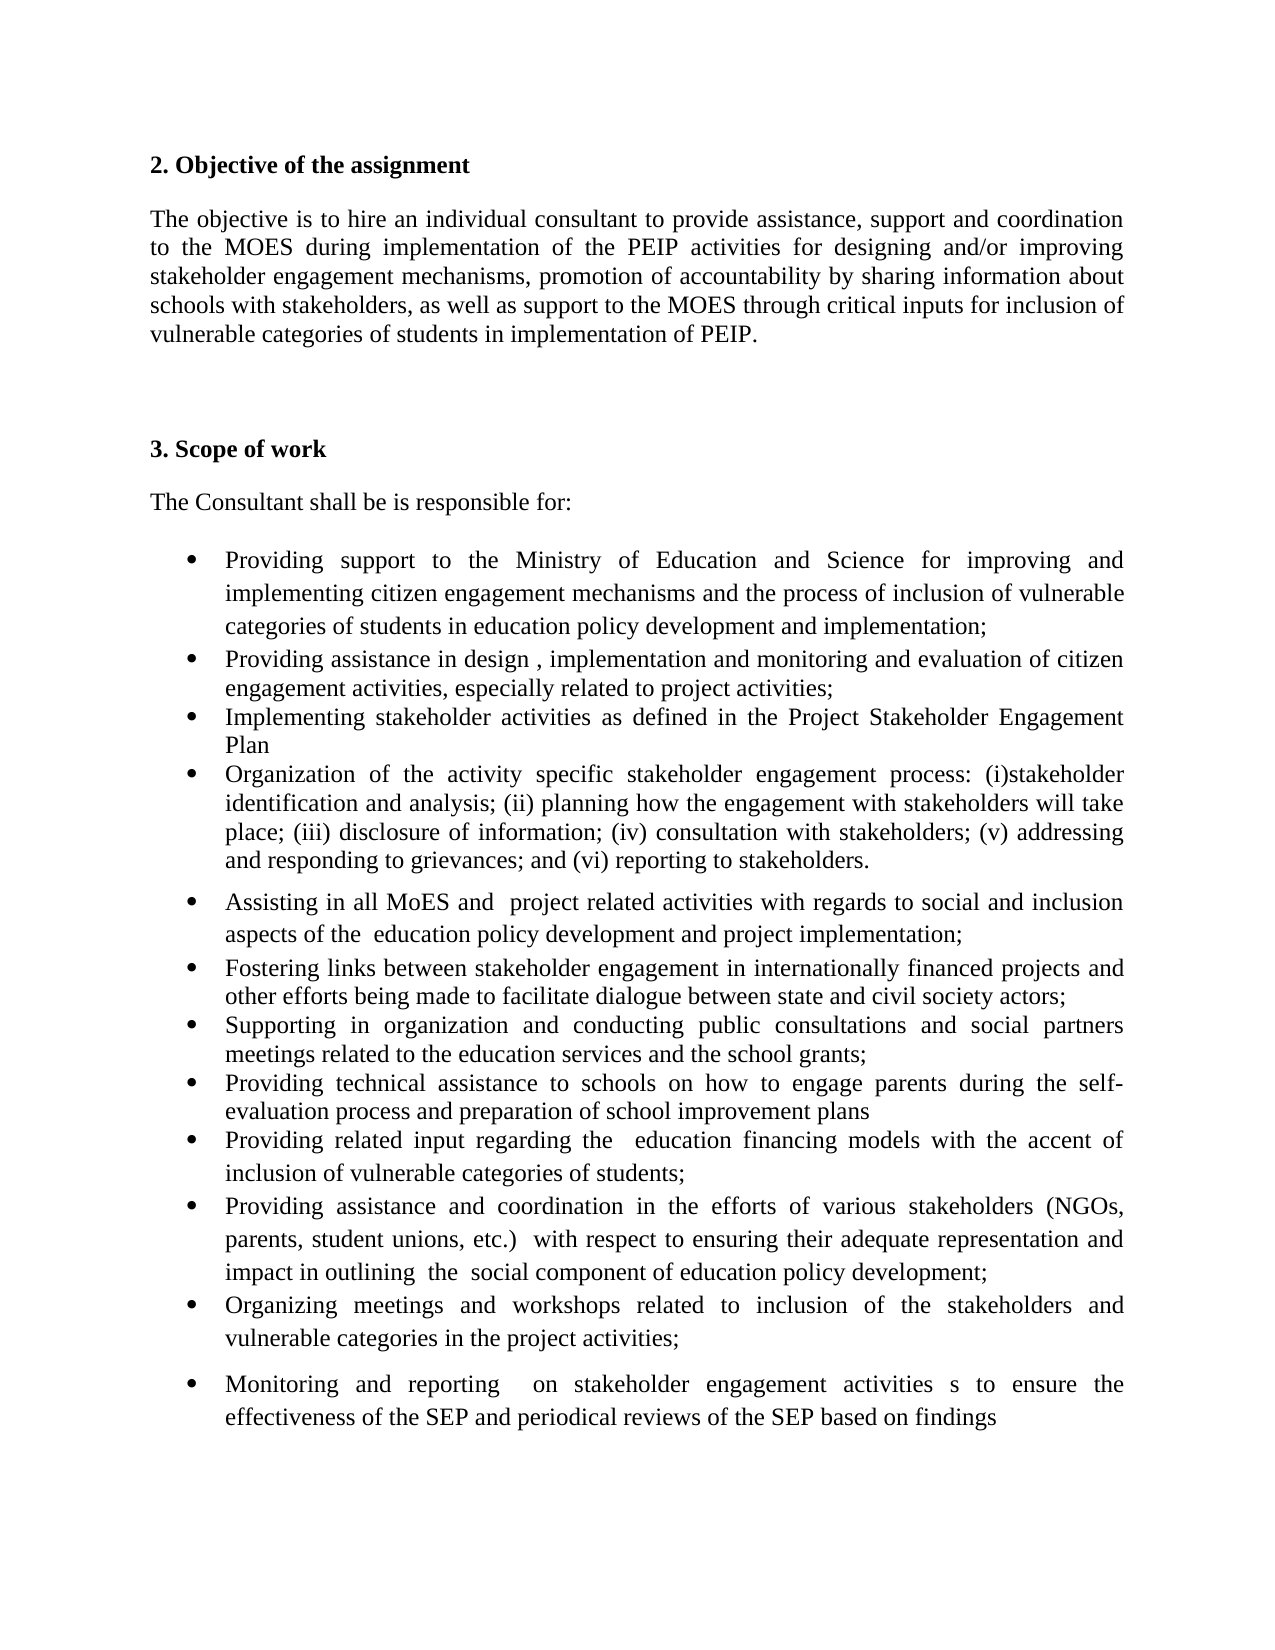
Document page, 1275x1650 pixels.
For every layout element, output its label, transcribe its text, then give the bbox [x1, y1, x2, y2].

list Organization of the activity specific stakeholder engagement process: (i)stakeholder identification and analysis; (ii) planning how the engagement with stakeholders will take place; (iii) disclosure of information; (iv) consultation with stakeholders; (v) addressing and responding to grievances; and (vi) reporting to stakeholders. [187, 759, 1125, 874]
list Providing assistance and coordination in the efforts of various stakeholders (NGOs, parents, student unions, etc.) with respect to ensuring their adequate representation and impact in outlining the social component of education policy development; [187, 1191, 1125, 1286]
list Providing support to the Ministry of Education and Science for improving and implementing citizen engagement mechanisms and the process of inclusion of vulnerable categories of students in education policy development and implementation; [187, 545, 1125, 640]
list Providing assistance in design , implementation and monitoring and evaluation of citizen engagement activities, especially related to project activities; [187, 644, 1125, 702]
list Supporting in organization and conducting public consultations and social partners meetings related to the education services and the school grants; [187, 1010, 1125, 1068]
list Organizing meetings and workshops related to inclusion of the stakeholders and vulnerable categories in the project activities; [187, 1290, 1125, 1352]
list Providing technical assistance to schools on how to engage parents during the self-evaluation process and preparation of school improvement plans [187, 1068, 1125, 1125]
text 2. Objective of the assignment [150, 150, 1125, 179]
list Assisting in all MoES and project related activities with regards to social and inclusion aspects of the education policy development and project implementation; [187, 887, 1125, 948]
list Providing related input regarding the education financing models with the accent of inclusion of vulnerable categories of students; [187, 1125, 1125, 1187]
text 3. Scope of work [150, 434, 1125, 462]
text The Consultant shall be is responsible for: [150, 487, 1125, 516]
list Monitoring and reporting on stakeholder engagement activities s to ensure the effectiveness of the SEP and periodical reviews of the SEP based on findings [187, 1369, 1125, 1431]
text The objective is to hire an individual consultant to provide assistance, support and coordination to the MOES during implementation of the PEIP activities for designing and/or improving stakeholder engagement mechanisms, promotion of accountability by sharing information about schools with stakeholders, as well as support to the MOES through critical inputs for inclusion of vulnerable categories of students in implementation of PEIP. [150, 204, 1125, 347]
list Fostering links between stakeholder engagement in internationally financed projects and other efforts being made to facilitate dialogue between state and civil society actors; [187, 953, 1125, 1010]
list Implementing stakeholder activities as defined in the Project Stakeholder Engagement Plan [187, 702, 1125, 759]
